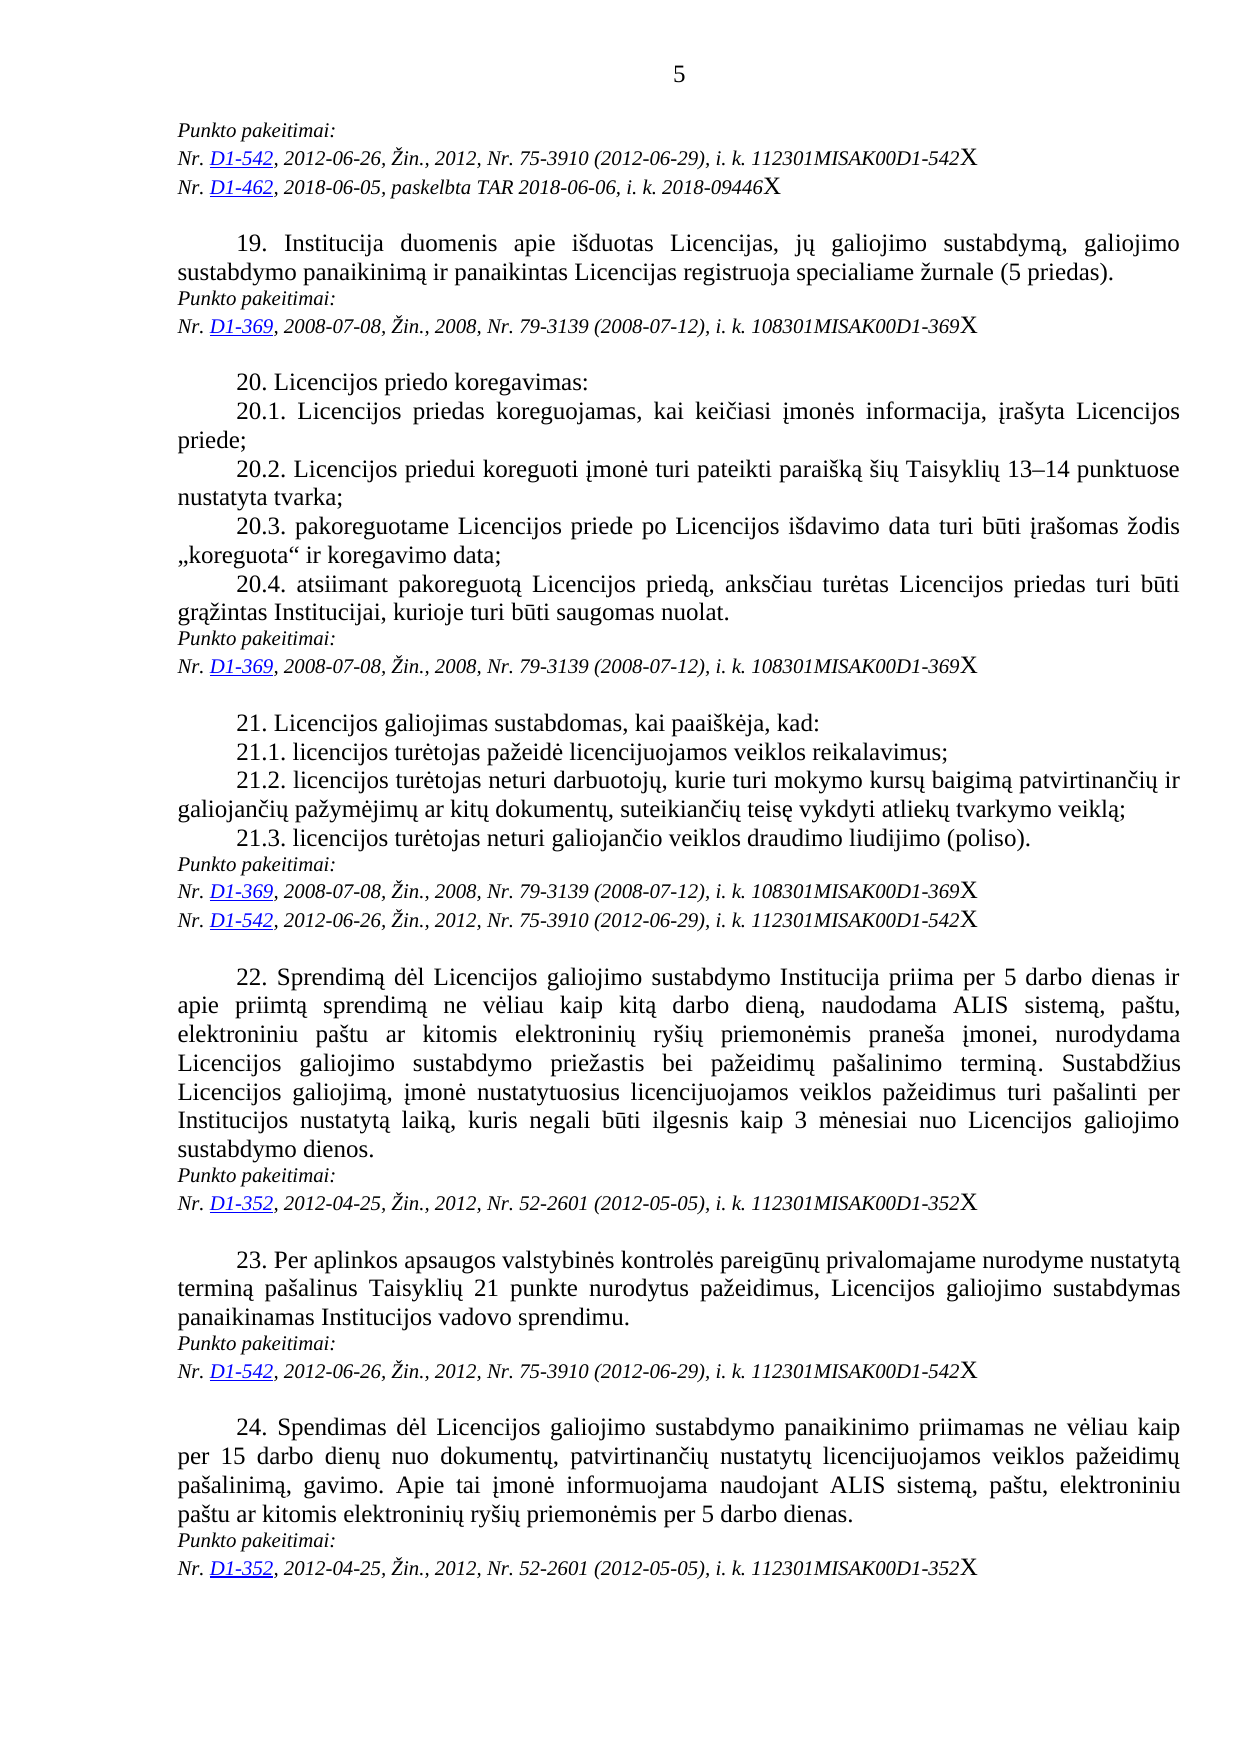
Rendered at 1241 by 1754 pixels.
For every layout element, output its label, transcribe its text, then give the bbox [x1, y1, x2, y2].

text 20.2. Licencijos priedui koreguoti įmonė turi pateikti paraišką šių Taisyklių 13–14 punktuose nustatyta tvarka; [177, 454, 1181, 511]
text 21.1. licencijos turėtojas pažeidė licencijuojamos veiklos reikalavimus; [177, 737, 1181, 765]
text 23. Per aplinkos apsaugos valstybinės kontrolės pareigūnų privalomajame nurodyme nustatytą terminą pašalinus Taisyklių 21 punkte nurodytus pažeidimus, Licencijos galiojimo sustabdymas panaikinamas Institucijos vadovo sprendimu. [177, 1245, 1181, 1331]
text 20.1. Licencijos priedas koreguojamas, kai keičiasi įmonės informacija, įrašyta Licencijos priede; [177, 396, 1181, 454]
text 20.3. pakoreguotame Licencijos priede po Licencijos išdavimo data turi būti įrašomas žodis „koreguota“ ir koregavimo data; [177, 511, 1181, 569]
text 21. Licencijos galiojimas sustabdomas, kai paaiškėja, kad: [177, 708, 1181, 737]
text 22. Sprendimą dėl Licencijos galiojimo sustabdymo Institucija priima per 5 darbo dienas ir apie priimtą sprendimą ne vėliau kaip kitą darbo dieną, naudodama ALIS sistemą, paštu, elektroniniu paštu ar kitomis elektroninių ryšių priemonėmis praneša įmonei, nurodydama Licencijos galiojimo sustabdymo priežastis bei pažeidimų pašalinimo terminą. Sustabdžius Licencijos galiojimą, įmonė nustatytuosius licencijuojamos veiklos pažeidimus turi pašalinti per Institucijos nustatytą laiką, kuris negali būti ilgesnis kaip 3 mėnesiai nuo Licencijos galiojimo sustabdymo dienos. [177, 962, 1181, 1163]
text 19. Institucija duomenis apie išduotas Licencijas, jų galiojimo sustabdymą, galiojimo sustabdymo panaikinimą ir panaikintas Licencijas registruoja specialiame žurnale (5 priedas). [177, 228, 1181, 286]
text 21.3. licencijos turėtojas neturi galiojančio veiklos draudimo liudijimo (poliso). [177, 823, 1181, 852]
text 24. Spendimas dėl Licencijos galiojimo sustabdymo panaikinimo priimamas ne vėliau kaip per 15 darbo dienų nuo dokumentų, patvirtinančių nustatytų licencijuojamos veiklos pažeidimų pašalinimą, gavimo. Apie tai įmonė informuojama naudojant ALIS sistemą, paštu, elektroniniu paštu ar kitomis elektroninių ryšių priemonėmis per 5 darbo dienas. [177, 1412, 1181, 1527]
text 21.2. licencijos turėtojas neturi darbuotojų, kurie turi mokymo kursų baigimą patvirtinančių ir galiojančių pažymėjimų ar kitų dokumentų, suteikiančių teisę vykdyti atliekų tvarkymo veiklą; [177, 765, 1181, 823]
text 20. Licencijos priedo koregavimas: [177, 367, 1181, 396]
text 20.4. atsiimant pakoreguotą Licencijos priedą, anksčiau turėtas Licencijos priedas turi būti grąžintas Institucijai, kurioje turi būti saugomas nuolat. [177, 569, 1181, 626]
